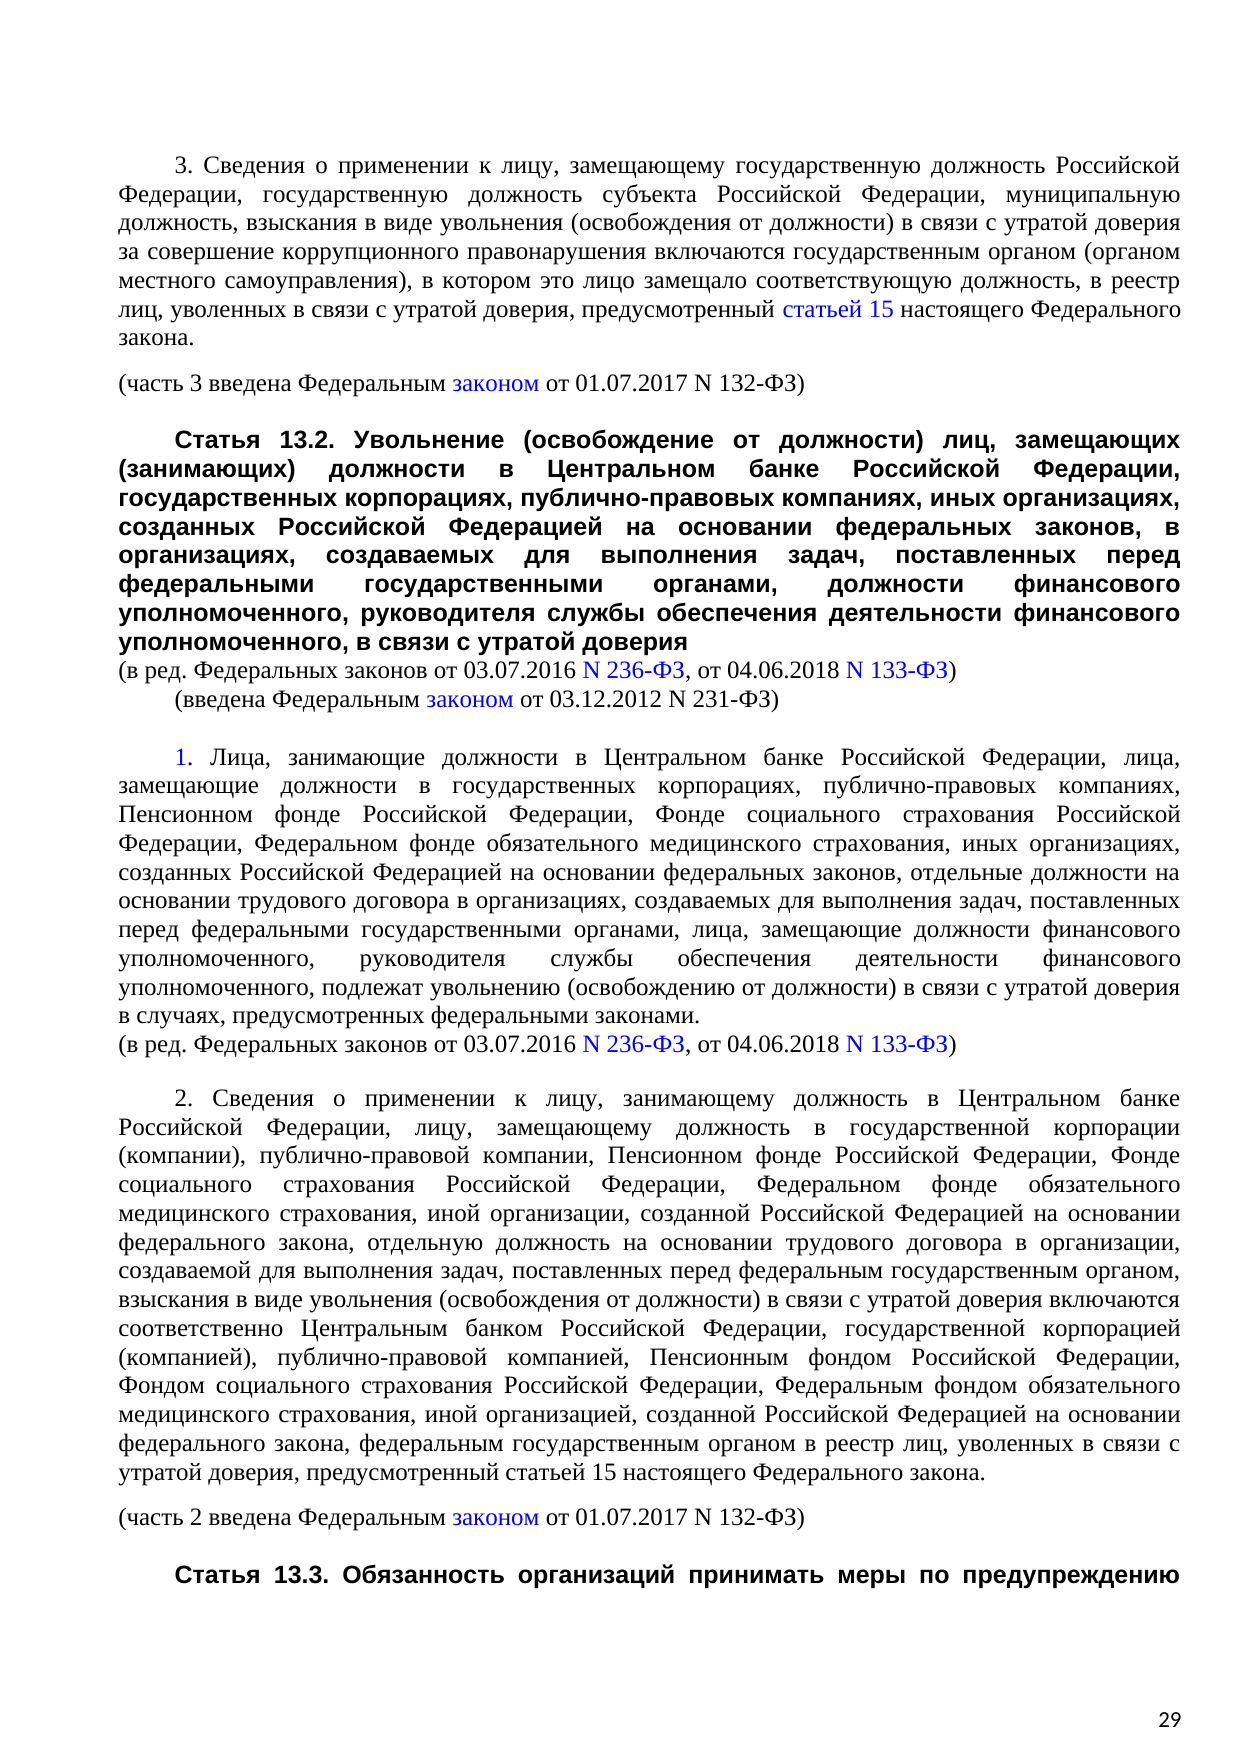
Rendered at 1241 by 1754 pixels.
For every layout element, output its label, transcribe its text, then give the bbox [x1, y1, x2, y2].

text (часть 3 введена Федеральным законом от 01.07.2017 N 132-ФЗ) [118, 368, 1181, 397]
text 1. Лица, занимающие должности в Центральном банке Российской Федерации, лица, замещающие должности в государственных корпорациях, публично-правовых компаниях, Пенсионном фонде Российской Федерации, Фонде социального страхования Российской Федерации, Федеральном фонде обязательного медицинского страхования, иных организациях, созданных Российской Федерацией на основании федеральных законов, отдельные должности на основании трудового договора в организациях, создаваемых для выполнения задач, поставленных перед федеральными государственными органами, лица, замещающие должности финансового уполномоченного, руководителя службы обеспечения деятельности финансового уполномоченного, подлежат увольнению (освобождению от должности) в связи с утратой доверия в случаях, предусмотренных федеральными законами. [118, 742, 1181, 1029]
text (введена Федеральным законом от 03.12.2012 N 231-ФЗ) [118, 684, 1181, 713]
text (в ред. Федеральных законов от 03.07.2016 N 236-ФЗ, от 04.06.2018 N 133-ФЗ) [118, 1029, 1181, 1058]
title Статья 13.2. Увольнение (освобождение от должности) лиц, замещающих (занимающих) должности в Центральном банке Российской Федерации, государственных корпорациях, публично-правовых компаниях, иных организациях, созданных Российской Федерацией на основании федеральных законов, в организациях, создаваемых для выполнения задач, поставленных перед федеральными государственными органами, должности финансового уполномоченного, руководителя службы обеспечения деятельности финансового уполномоченного, в связи с утратой доверия [118, 425, 1181, 655]
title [118, 1559, 1181, 1588]
text 2. Сведения о применении к лицу, занимающему должность в Центральном банке Российской Федерации, лицу, замещающему должность в государственной корпорации (компании), публично-правовой компании, Пенсионном фонде Российской Федерации, Фонде социального страхования Российской Федерации, Федеральном фонде обязательного медицинского страхования, иной организации, созданной Российской Федерацией на основании федерального закона, отдельную должность на основании трудового договора в организации, создаваемой для выполнения задач, поставленных перед федеральным государственным органом, взыскания в виде увольнения (освобождения от должности) в связи с утратой доверия включаются соответственно Центральным банком Российской Федерации, государственной корпорацией (компанией), публично-правовой компанией, Пенсионным фондом Российской Федерации, Фондом социального страхования Российской Федерации, Федеральным фондом обязательного медицинского страхования, иной организацией, созданной Российской Федерацией на основании федерального закона, федеральным государственным органом в реестр лиц, уволенных в связи с утратой доверия, предусмотренный статьей 15 настоящего Федерального закона. [118, 1083, 1181, 1485]
text 3. Сведения о применении к лицу, замещающему государственную должность Российской Федерации, государственную должность субъекта Российской Федерации, муниципальную должность, взыскания в виде увольнения (освобождения от должности) в связи с утратой доверия за совершение коррупционного правонарушения включаются государственным органом (органом местного самоуправления), в котором это лицо замещало соответствующую должность, в реестр лиц, уволенных в связи с утратой доверия, предусмотренный статьей 15 настоящего Федерального закона. [118, 150, 1181, 351]
text (часть 2 введена Федеральным законом от 01.07.2017 N 132-ФЗ) [118, 1502, 1181, 1531]
text (в ред. Федеральных законов от 03.07.2016 N 236-ФЗ, от 04.06.2018 N 133-ФЗ) [118, 655, 1181, 684]
